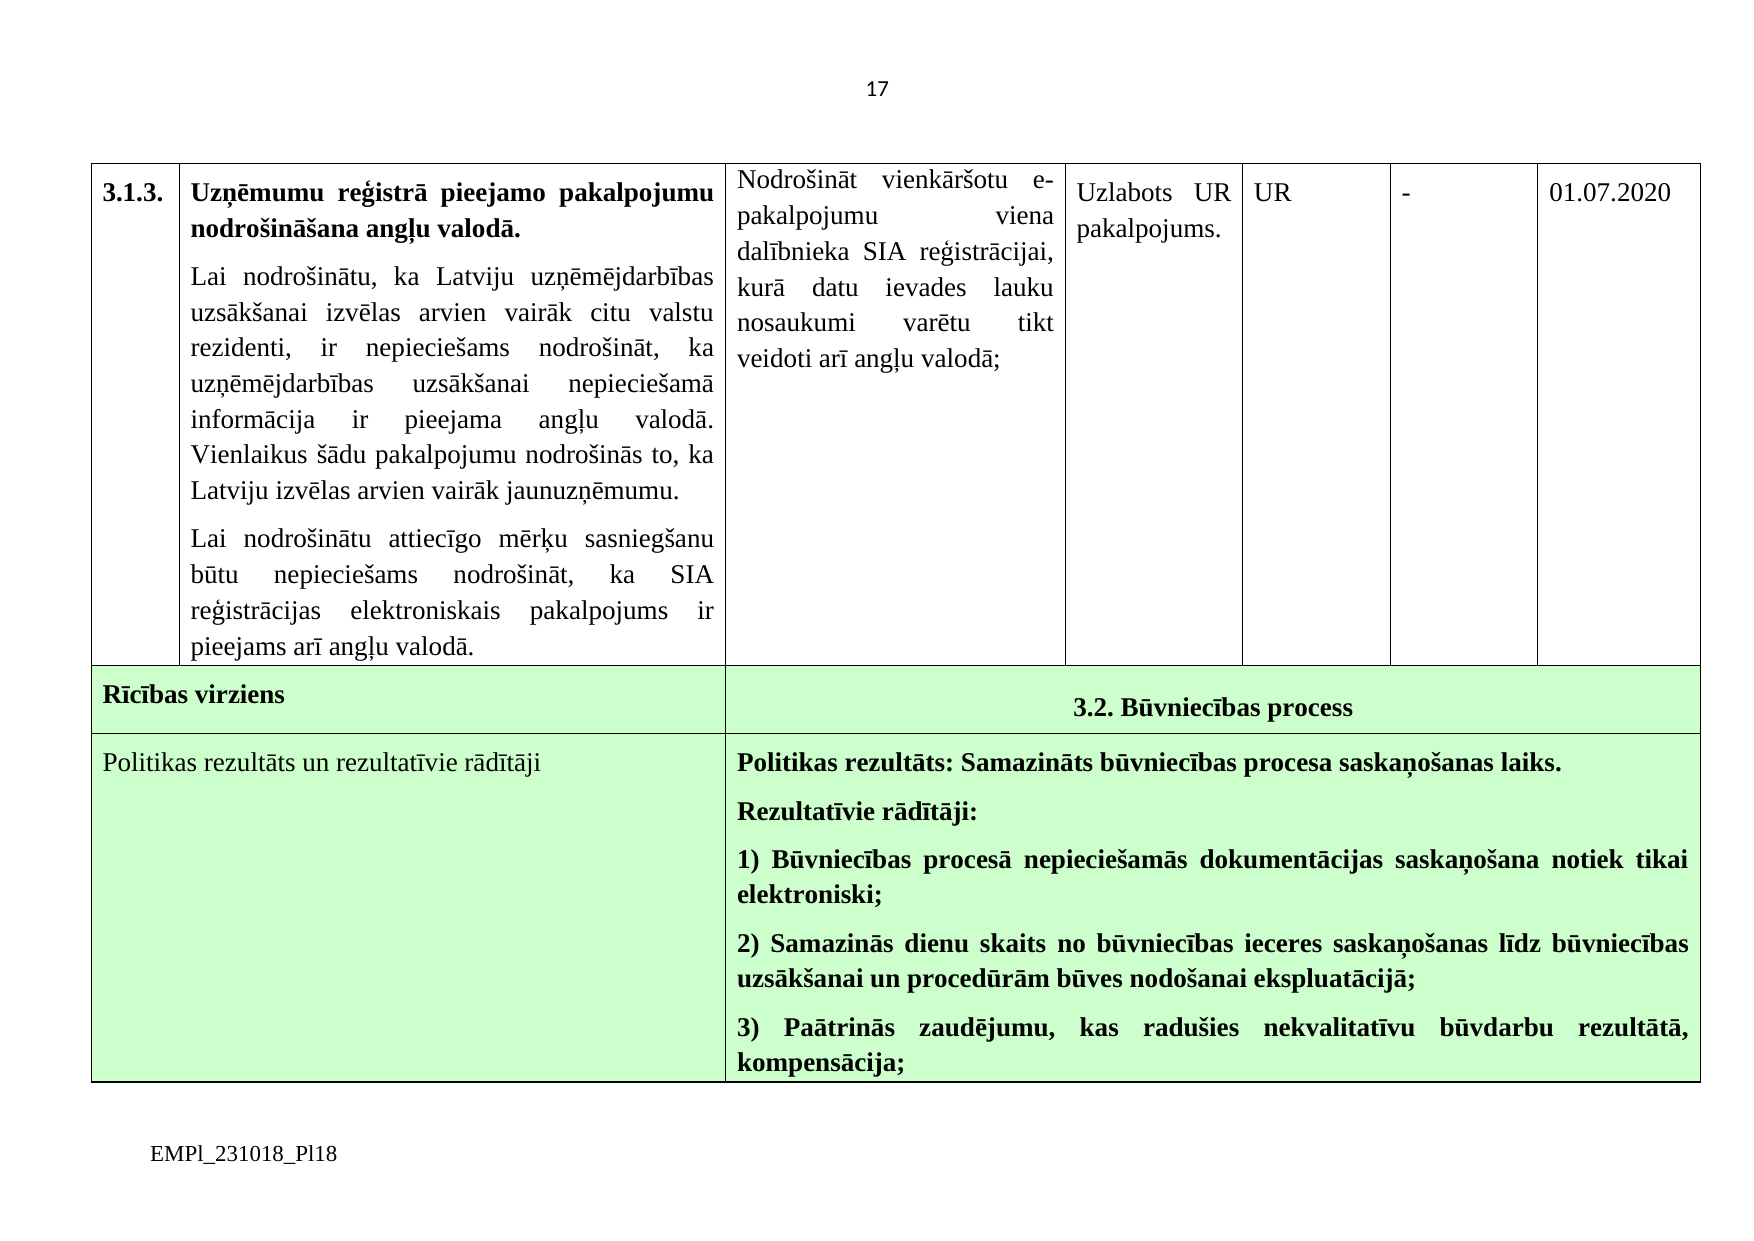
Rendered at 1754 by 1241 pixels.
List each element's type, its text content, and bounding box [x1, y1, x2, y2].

table_cell Uzņēmumu reģistrā pieejamo pakalpojumu nodrošināšana angļu valodā. Lai nodrošinātu, ka Latviju uzņēmējdarbības uzsākšanai izvēlas arvien vairāk citu valstu rezidenti, ir nepieciešams nodrošināt, ka uzņēmējdarbības uzsākšanai nepieciešamā informācija ir pieejama angļu valodā. Vienlaikus šādu pakalpojumu nodrošinās to, ka Latviju izvēlas arvien vairāk jaunuzņēmumu. Lai nodrošinātu attiecīgo mērķu sasniegšanu būtu nepieciešams nodrošināt, ka SIA reģistrācijas elektroniskais pakalpojums ir pieejams arī angļu valodā. [180, 164, 725, 665]
table_cell 01.07.2020 [1538, 164, 1700, 665]
table_cell Uzlabots UR pakalpojums. [1066, 164, 1242, 665]
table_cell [726, 734, 1700, 1081]
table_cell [92, 734, 725, 1081]
table_cell Rīcības virziens [92, 666, 725, 733]
table_cell 3.2. Būvniecības process [726, 666, 1700, 733]
table_cell UR [1243, 164, 1390, 665]
table_cell - [1391, 164, 1537, 665]
table_cell Nodrošināt vienkāršotu e-pakalpojumu viena dalībnieka SIA reģistrācijai, kurā datu ievades lauku nosaukumi varētu tikt veidoti arī angļu valodā; [726, 164, 1065, 665]
table_cell 3.1.3. [92, 164, 179, 665]
